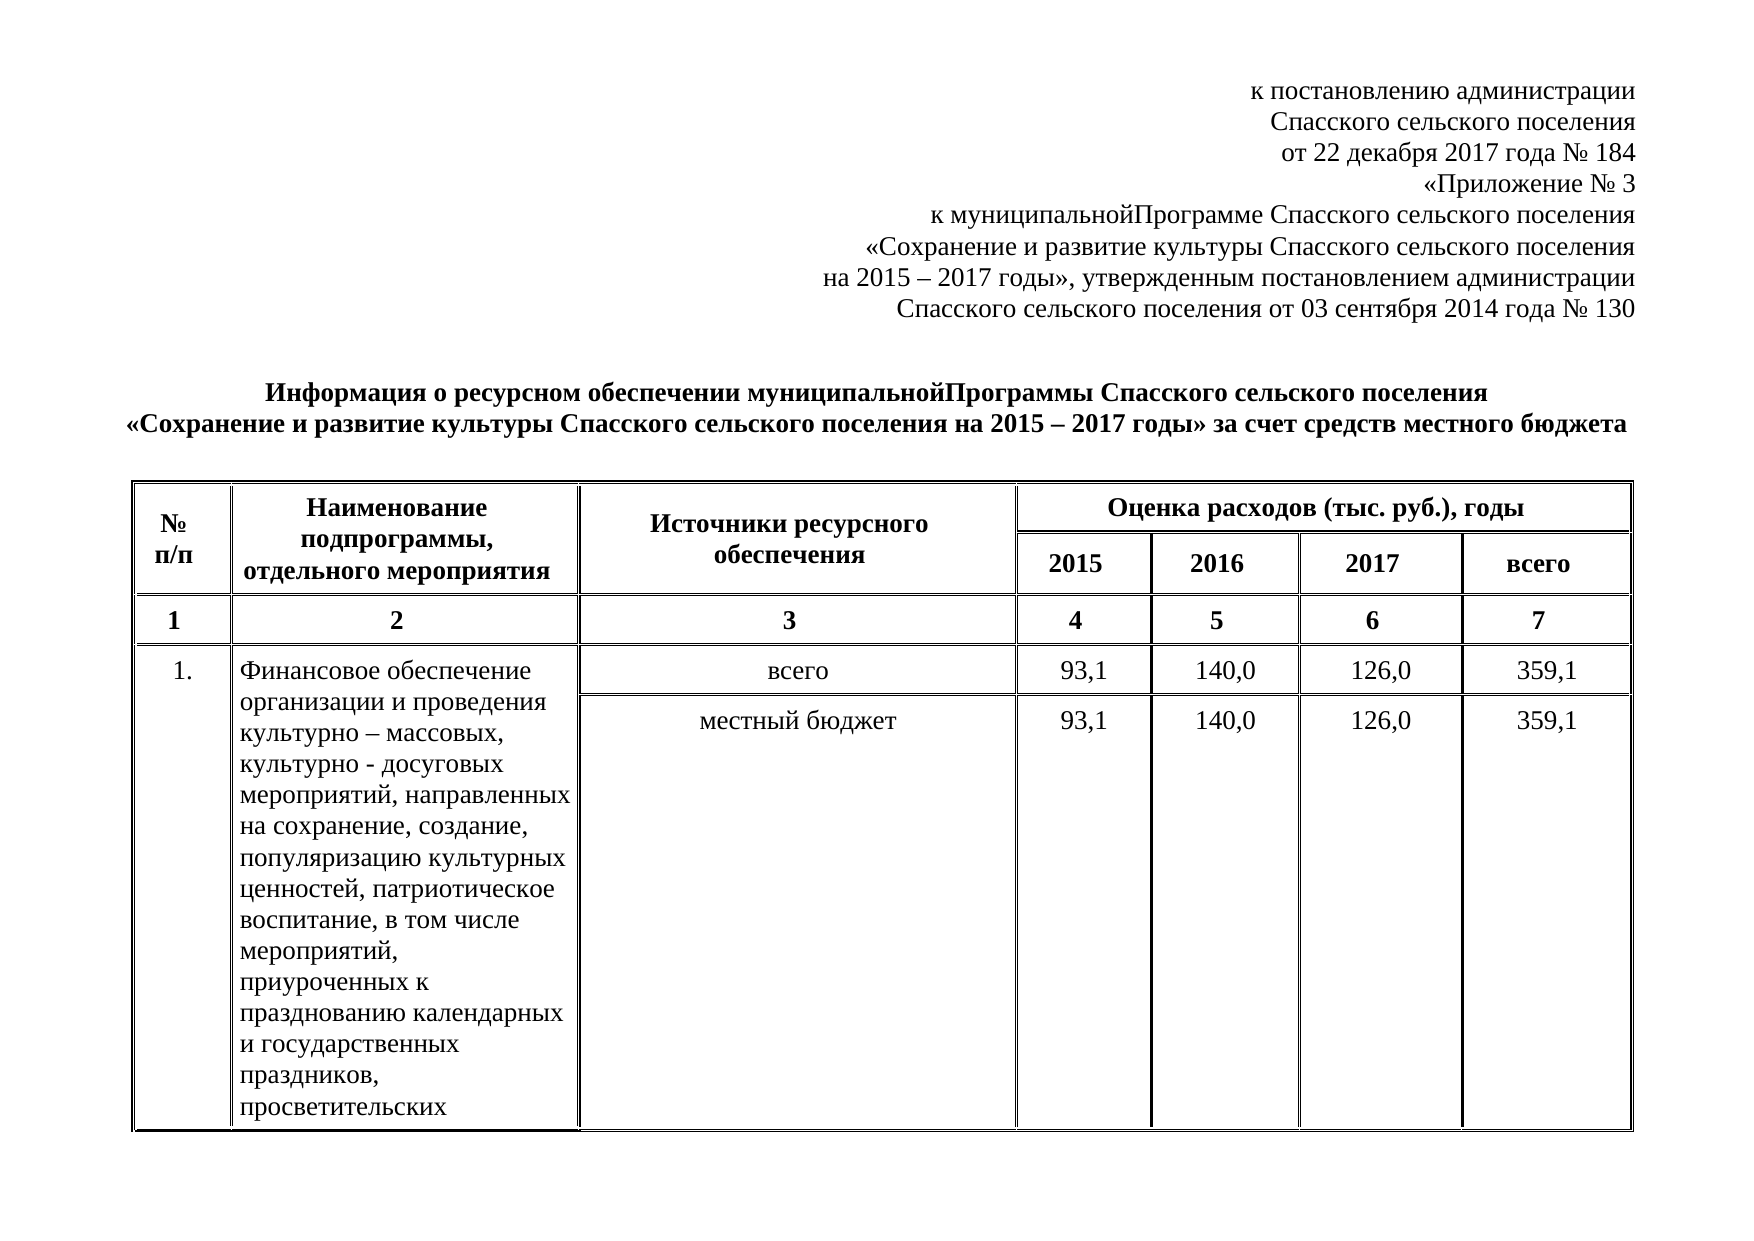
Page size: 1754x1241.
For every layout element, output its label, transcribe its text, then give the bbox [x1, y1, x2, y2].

table_cell 2 [233, 596, 577, 643]
table_cell местный бюджет [579, 696, 1017, 1129]
text к муниципальнойПрограмме Спасского сельского поселения [118, 198, 1636, 229]
table_header Оценка расходов (тыс. руб.), годы [1017, 484, 1630, 530]
text к постановлению администрации [118, 74, 1636, 105]
table_cell 126,0 [1301, 646, 1461, 693]
table_header № п/п [135, 484, 232, 593]
text «Сохранение и развитие культуры Спасского сельского поселения [118, 229, 1636, 261]
table_cell 2015 [1018, 534, 1150, 593]
table_cell 93,1 [1017, 696, 1151, 1129]
table_header Наименование подпрограммы, отдельного мероприятия [232, 482, 579, 593]
table_cell 126,0 [1300, 696, 1462, 1129]
table_cell 7 [1462, 593, 1632, 643]
text Информация о ресурсном обеспечении муниципальнойПрограммы Спасского сельского поселения [118, 376, 1636, 407]
table_cell 359,1 [1462, 693, 1632, 1129]
table_cell 6 [1301, 596, 1461, 643]
table_cell всего [1464, 530, 1631, 593]
table_cell 2016 [1153, 534, 1298, 593]
table_cell 140,0 [1151, 696, 1299, 1129]
text на 2015 – 2017 годы», утвержденным постановлением администрации [118, 261, 1636, 292]
table_cell 5 [1153, 596, 1298, 643]
table_cell 140,0 [1153, 646, 1298, 693]
table_cell 1 [133, 593, 232, 643]
table_cell 359,1 [1462, 643, 1632, 693]
table_cell 3 [581, 596, 1015, 643]
text «Сохранение и развитие культуры Спасского сельского поселения на 2015 – 2017 годы» за счет средств местного бюджета [118, 407, 1636, 438]
table_cell 2017 [1301, 534, 1461, 593]
text от 22 декабря 2017 года № 184 [118, 136, 1636, 167]
table_cell 93,1 [1018, 646, 1150, 693]
text «Приложение № 3 [118, 167, 1636, 198]
table_cell всего [581, 646, 1015, 693]
table_cell Финансовое обеспечение организации и проведения культурно – массовых, культурно - досуговых мероприятий, направленных на сохранение, создание, популяризацию культурных ценностей, патриотическое воспитание, в том числе мероприятий, приуроченных к празднованию календарных и государственных праздников, просветительских мероприятий, юбилейных, значимых и памятных дат. [232, 643, 579, 1129]
text Спасского сельского поселения [118, 105, 1636, 136]
text Спасского сельского поселения от 03 сентября 2014 года № 130 [118, 292, 1636, 323]
table_cell 1. [133, 643, 232, 1129]
table_header Источники ресурсного обеспечения [579, 484, 1017, 593]
table_cell 4 [1018, 596, 1150, 643]
